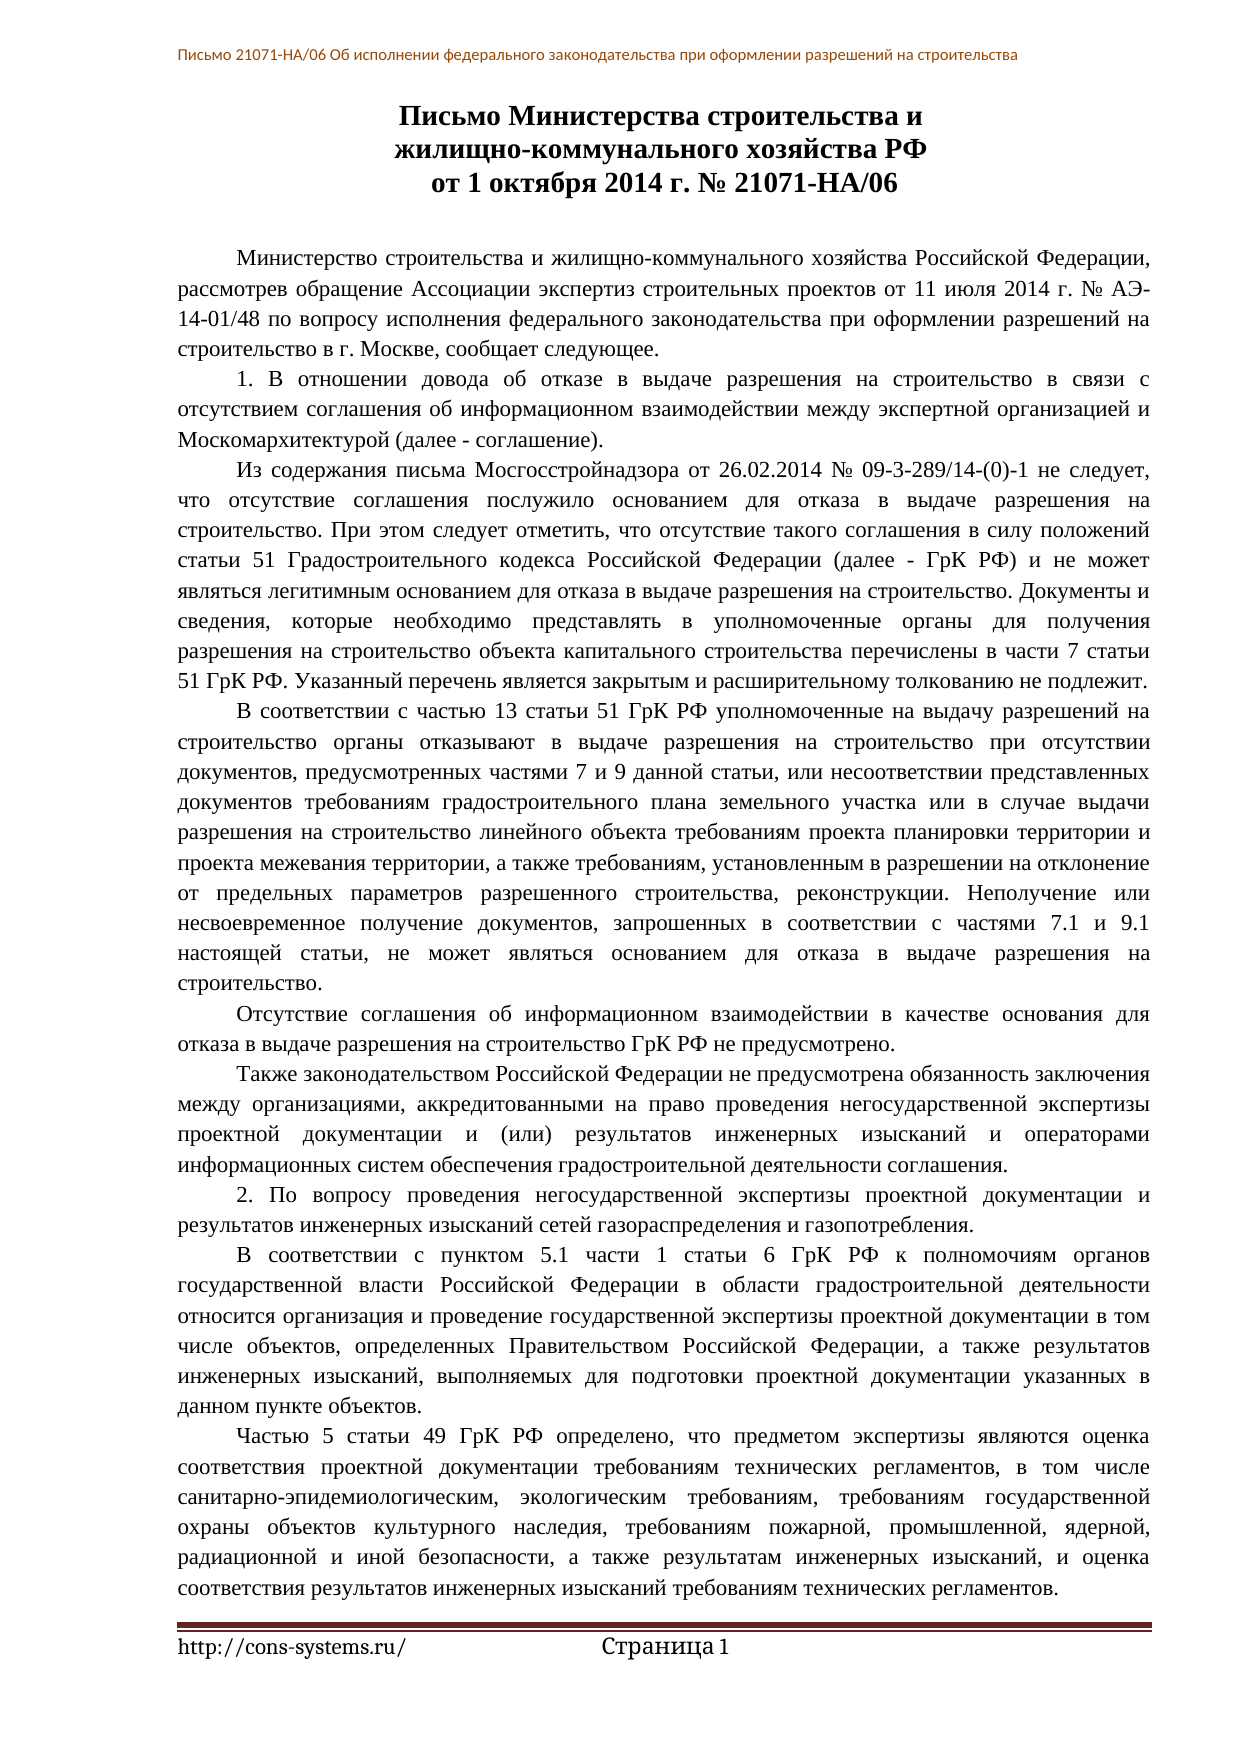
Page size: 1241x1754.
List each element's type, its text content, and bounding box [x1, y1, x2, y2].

text Министерство строительства и жилищно-коммунального хозяйства Российской Федерации, рассмотрев обращение Ассоциации экспертиз строительных проектов от 11 июля 2014 г. № АЭ-14-01/48 по вопросу исполнения федерального законодательства при оформлении разрешений на строительство в г. Москве, сообщает следующее. [177, 244, 1152, 361]
text Отсутствие соглашения об информационном взаимодействии в качестве основания для отказа в выдаче разрешения на строительство ГрК РФ не предусмотрено. [177, 999, 1152, 1056]
text В соответствии с пунктом 5.1 части 1 статьи 6 ГрК РФ к полномочиям органов государственной власти Российской Федерации в области градостроительной деятельности относится организация и проведение государственной экспертизы проектной документации в том числе объектов, определенных Правительством Российской Федерации, а также результатов инженерных изысканий, выполняемых для подготовки проектной документации указанных в данном пункте объектов. [177, 1241, 1152, 1419]
text В соответствии с частью 13 статьи 51 ГрК РФ уполномоченные на выдачу разрешений на строительство органы отказывают в выдаче разрешения на строительство при отсутствии документов, предусмотренных частями 7 и 9 данной статьи, или несоответствии представленных документов требованиям градостроительного плана земельного участка или в случае выдачи разрешения на строительство линейного объекта требованиям проекта планировки территории и проекта межевания территории, а также требованиям, установленным в разрешении на отклонение от предельных параметров разрешенного строительства, реконструкции. Неполучение или несвоевременное получение документов, запрошенных в соответствии с частями 7.1 и 9.1 настоящей статьи, не может являться основанием для отказа в выдаче разрешения на строительство. [177, 697, 1152, 996]
text 2. По вопросу проведения негосударственной экспертизы проектной документации и результатов инженерных изысканий сетей газораспределения и газопотребления. [177, 1181, 1152, 1237]
text Из содержания письма Мосгосстройнадзора от 26.02.2014 № 09-3-289/14-(0)-1 не следует, что отсутствие соглашения послужило основанием для отказа в выдаче разрешения на строительство. При этом следует отметить, что отсутствие такого соглашения в силу положений статьи 51 Градостроительного кодекса Российской Федерации (далее - ГрК РФ) и не может являться легитимным основанием для отказа в выдаче разрешения на строительство. Документы и сведения, которые необходимо представлять в уполномоченные органы для получения разрешения на строительство объекта капитального строительства перечислены в части 7 статьи 51 ГрК РФ. Указанный перечень является закрытым и расширительному толкованию не подлежит. [177, 456, 1152, 694]
text Частью 5 статьи 49 ГрК РФ определено, что предметом экспертизы являются оценка соответствия проектной документации требованиям технических регламентов, в том числе санитарно-эпидемиологическим, экологическим требованиям, требованиям государственной охраны объектов культурного наследия, требованиям пожарной, промышленной, ядерной, радиационной и иной безопасности, а также результатам инженерных изысканий, и оценка соответствия результатов инженерных изысканий требованиям технических регламентов. [177, 1422, 1152, 1600]
text Также законодательством Российской Федерации не предусмотрена обязанность заключения между организациями, аккредитованными на право проведения негосударственной экспертизы проектной документации и (или) результатов инженерных изысканий и операторами информационных систем обеспечения градостроительной деятельности соглашения. [177, 1060, 1152, 1177]
text Письмо Министерства строительства и жилищно-коммунального хозяйства РФ от 1 октября 2014 г. № 21071-НА/06 [177, 98, 1152, 198]
text 1. В отношении довода об отказе в выдаче разрешения на строительство в связи с отсутствием соглашения об информационном взаимодействии между экспертной организацией и Москомархитектурой (далее - соглашение). [177, 365, 1152, 452]
